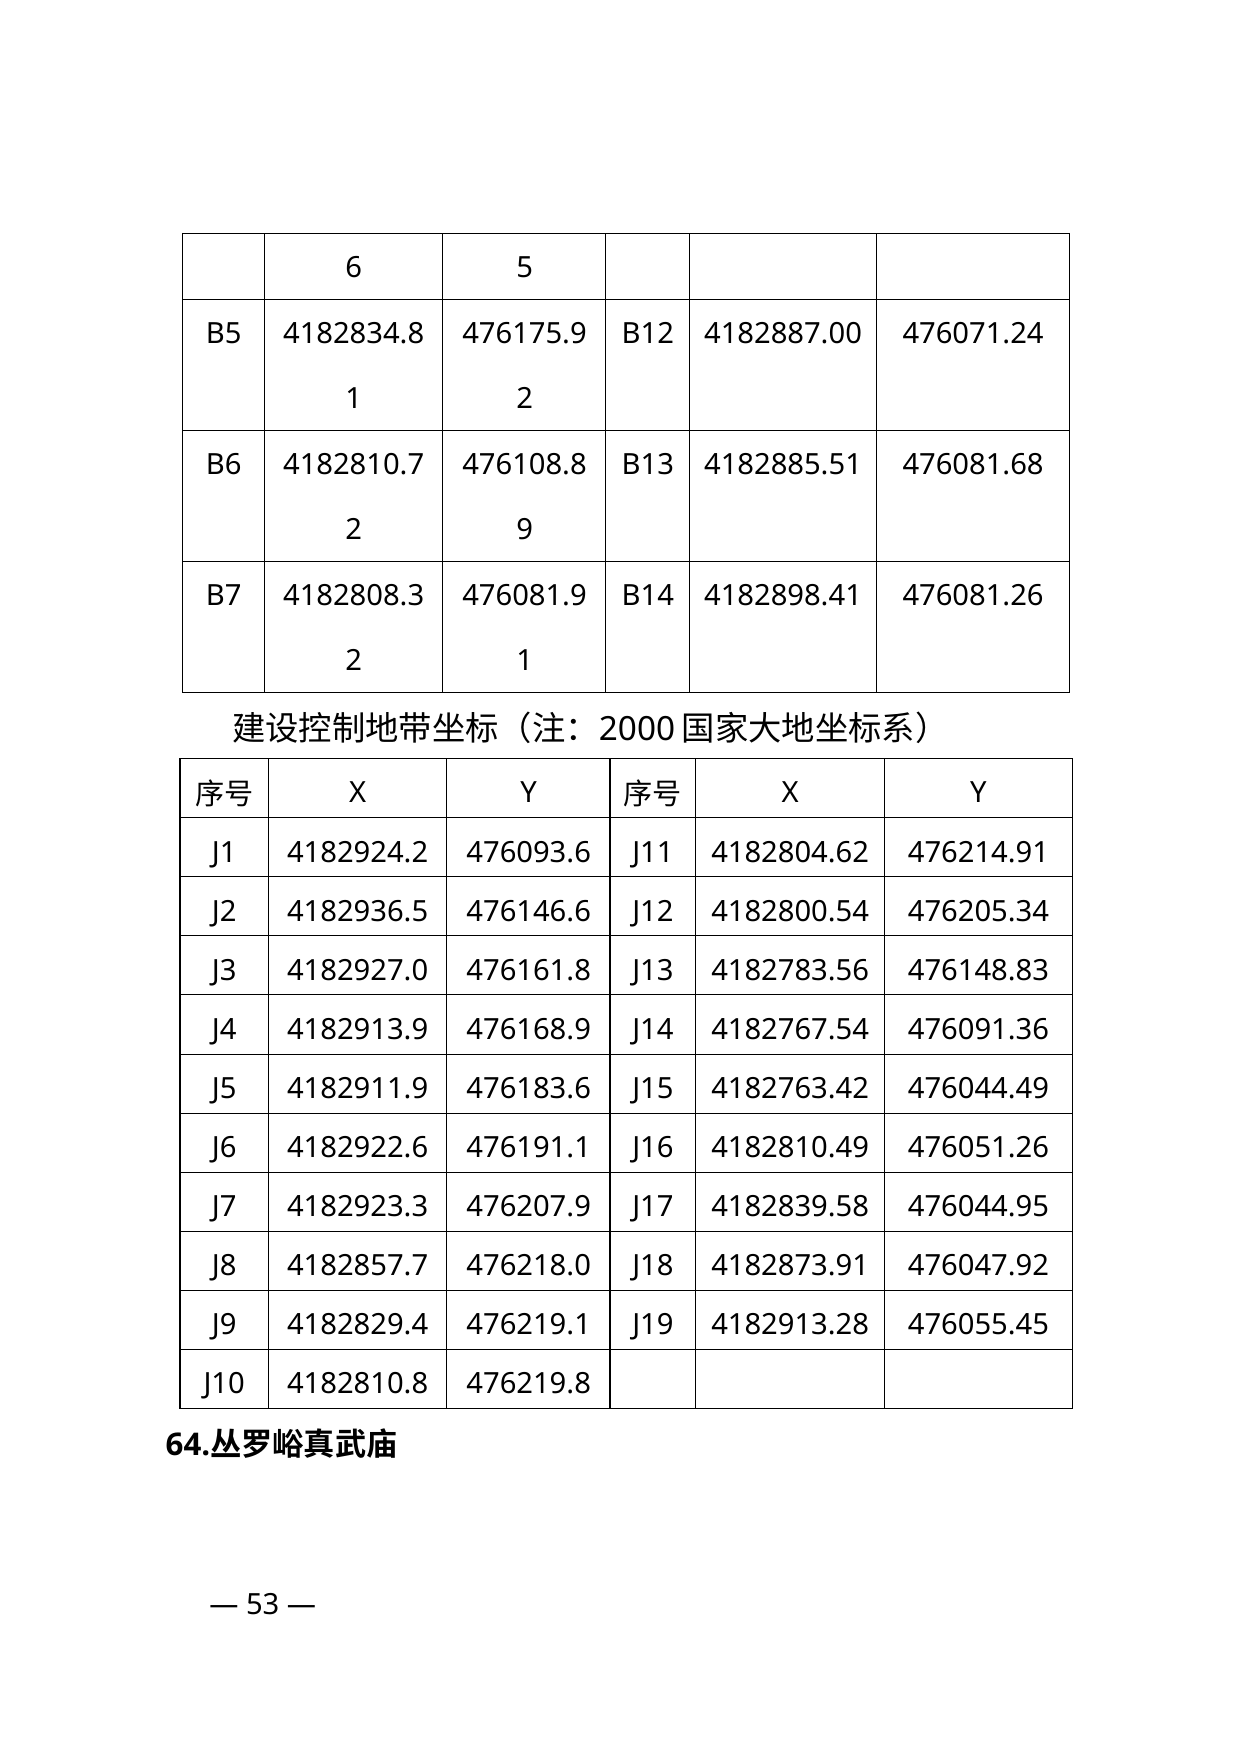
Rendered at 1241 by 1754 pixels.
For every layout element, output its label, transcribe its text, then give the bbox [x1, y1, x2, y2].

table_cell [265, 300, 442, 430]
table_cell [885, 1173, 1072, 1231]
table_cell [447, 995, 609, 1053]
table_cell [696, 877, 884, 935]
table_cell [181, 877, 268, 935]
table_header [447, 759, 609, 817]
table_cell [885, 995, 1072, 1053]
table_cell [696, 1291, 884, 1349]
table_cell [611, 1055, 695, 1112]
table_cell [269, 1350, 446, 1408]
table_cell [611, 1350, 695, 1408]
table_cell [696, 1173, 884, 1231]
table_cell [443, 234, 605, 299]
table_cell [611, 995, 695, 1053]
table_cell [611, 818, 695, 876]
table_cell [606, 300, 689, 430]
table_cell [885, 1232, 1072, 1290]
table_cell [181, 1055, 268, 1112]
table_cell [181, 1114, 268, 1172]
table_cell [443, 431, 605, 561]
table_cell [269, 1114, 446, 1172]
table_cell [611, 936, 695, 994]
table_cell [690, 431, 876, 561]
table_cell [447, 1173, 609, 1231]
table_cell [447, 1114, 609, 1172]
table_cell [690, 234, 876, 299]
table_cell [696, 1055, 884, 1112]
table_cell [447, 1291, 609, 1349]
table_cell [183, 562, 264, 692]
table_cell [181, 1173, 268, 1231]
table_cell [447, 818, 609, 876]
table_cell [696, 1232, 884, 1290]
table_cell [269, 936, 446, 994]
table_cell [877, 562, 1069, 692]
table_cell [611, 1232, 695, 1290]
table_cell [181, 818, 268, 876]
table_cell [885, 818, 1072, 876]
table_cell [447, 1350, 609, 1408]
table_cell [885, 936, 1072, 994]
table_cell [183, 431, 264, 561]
text 64.丛罗峪真武庙 [165, 1409, 1087, 1474]
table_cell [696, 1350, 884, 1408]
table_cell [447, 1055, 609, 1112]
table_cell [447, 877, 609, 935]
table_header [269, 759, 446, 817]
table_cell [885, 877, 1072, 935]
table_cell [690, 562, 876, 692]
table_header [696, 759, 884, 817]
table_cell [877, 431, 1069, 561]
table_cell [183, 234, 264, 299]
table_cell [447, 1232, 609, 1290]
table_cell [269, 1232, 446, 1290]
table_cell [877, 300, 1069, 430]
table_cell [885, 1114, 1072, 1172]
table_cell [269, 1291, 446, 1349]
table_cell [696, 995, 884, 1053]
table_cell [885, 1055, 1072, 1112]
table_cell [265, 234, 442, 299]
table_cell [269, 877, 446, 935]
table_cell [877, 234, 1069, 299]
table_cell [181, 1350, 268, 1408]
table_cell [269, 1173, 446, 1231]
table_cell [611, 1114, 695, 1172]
text 建设控制地带坐标（注：2000国家大地坐标系） [165, 693, 1087, 758]
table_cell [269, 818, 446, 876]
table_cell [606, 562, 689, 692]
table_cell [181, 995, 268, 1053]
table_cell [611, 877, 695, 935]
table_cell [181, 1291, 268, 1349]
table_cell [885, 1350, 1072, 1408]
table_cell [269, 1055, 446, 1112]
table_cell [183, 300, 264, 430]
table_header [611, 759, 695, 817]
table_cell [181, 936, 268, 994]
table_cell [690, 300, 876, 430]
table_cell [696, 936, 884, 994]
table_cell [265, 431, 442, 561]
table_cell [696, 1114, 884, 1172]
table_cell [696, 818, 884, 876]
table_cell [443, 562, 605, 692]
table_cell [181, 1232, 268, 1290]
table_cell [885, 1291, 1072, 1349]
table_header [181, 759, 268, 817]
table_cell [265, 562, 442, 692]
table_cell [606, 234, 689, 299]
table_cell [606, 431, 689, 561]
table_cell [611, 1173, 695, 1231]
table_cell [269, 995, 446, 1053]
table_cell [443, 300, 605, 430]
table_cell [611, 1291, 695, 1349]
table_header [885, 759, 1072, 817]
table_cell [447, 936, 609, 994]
